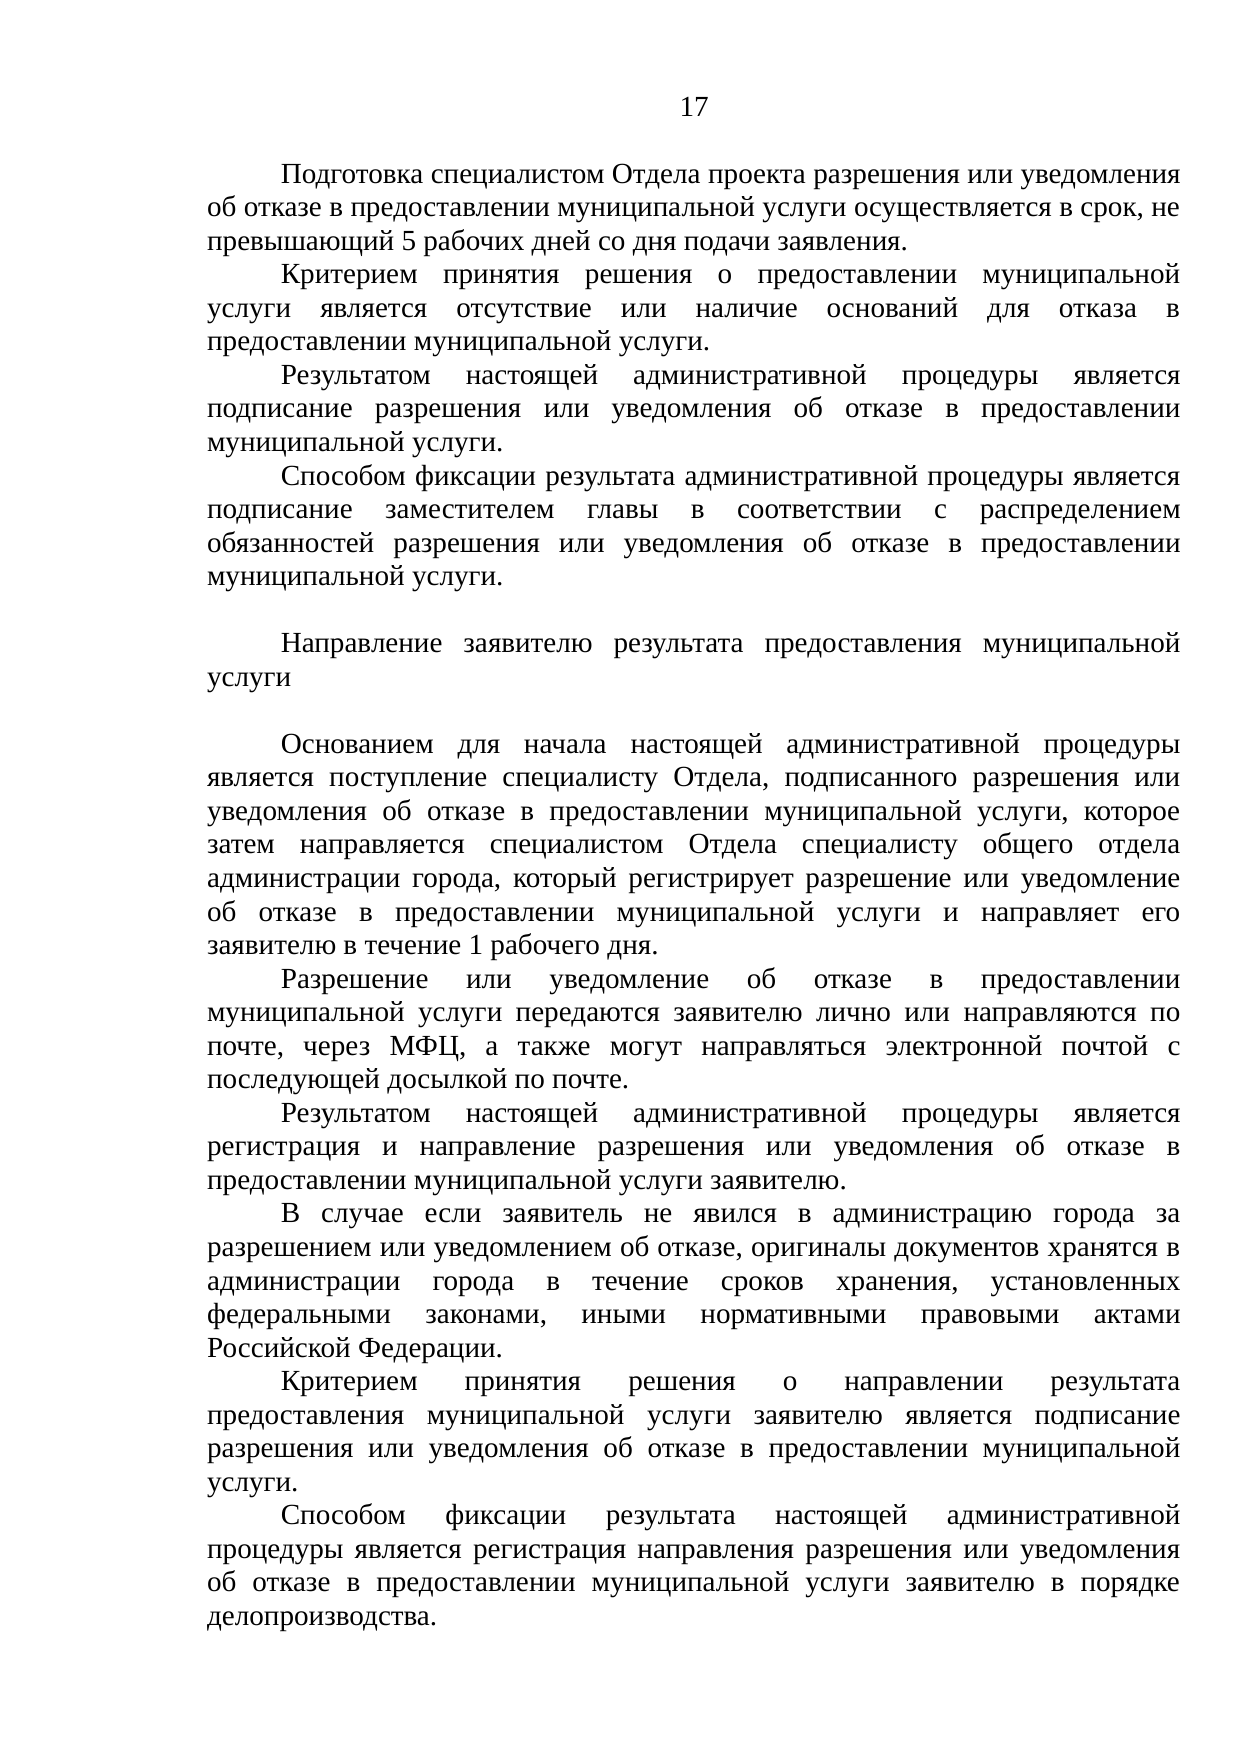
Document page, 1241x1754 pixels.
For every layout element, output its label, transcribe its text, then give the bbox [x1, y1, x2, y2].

text Результатом настоящей административной процедуры является подписание разрешения или уведомления об отказе в предоставлении муниципальной услуги. [207, 357, 1181, 458]
text Разрешение или уведомление об отказе в предоставлении муниципальной услуги передаются заявителю лично или направляются по почте, через МФЦ, а также могут направляться электронной почтой с последующей досылкой по почте. [207, 961, 1181, 1095]
text Результатом настоящей административной процедуры является регистрация и направление разрешения или уведомления об отказе в предоставлении муниципальной услуги заявителю. [207, 1095, 1181, 1196]
text В случае если заявитель не явился в администрацию города за разрешением или уведомлением об отказе, оригиналы документов хранятся в администрации города в течение сроков хранения, установленных федеральными законами, иными нормативными правовыми актами Российской Федерации. [207, 1196, 1181, 1363]
text Основанием для начала настоящей административной процедуры является поступление специалисту Отдела, подписанного разрешения или уведомления об отказе в предоставлении муниципальной услуги, которое затем направляется специалистом Отдела специалисту общего отдела администрации города, который регистрирует разрешение или уведомление об отказе в предоставлении муниципальной услуги и направляет его заявителю в течение 1 рабочего дня. [207, 726, 1181, 961]
text Критерием принятия решения о направлении результата предоставления муниципальной услуги заявителю является подписание разрешения или уведомления об отказе в предоставлении муниципальной услуги. [207, 1363, 1181, 1497]
text Способом фиксации результата настоящей административной процедуры является регистрация направления разрешения или уведомления об отказе в предоставлении муниципальной услуги заявителю в порядке делопроизводства. [207, 1497, 1181, 1632]
text Способом фиксации результата административной процедуры является подписание заместителем главы в соответствии с распределением обязанностей разрешения или уведомления об отказе в предоставлении муниципальной услуги. [207, 458, 1181, 592]
text Подготовка специалистом Отдела проекта разрешения или уведомления об отказе в предоставлении муниципальной услуги осуществляется в срок, не превышающий 5 рабочих дней со дня подачи заявления. [207, 156, 1181, 256]
text Направление заявителю результата предоставления муниципальной услуги [207, 625, 1181, 692]
text Критерием принятия решения о предоставлении муниципальной услуги является отсутствие или наличие оснований для отказа в предоставлении муниципальной услуги. [207, 256, 1181, 357]
